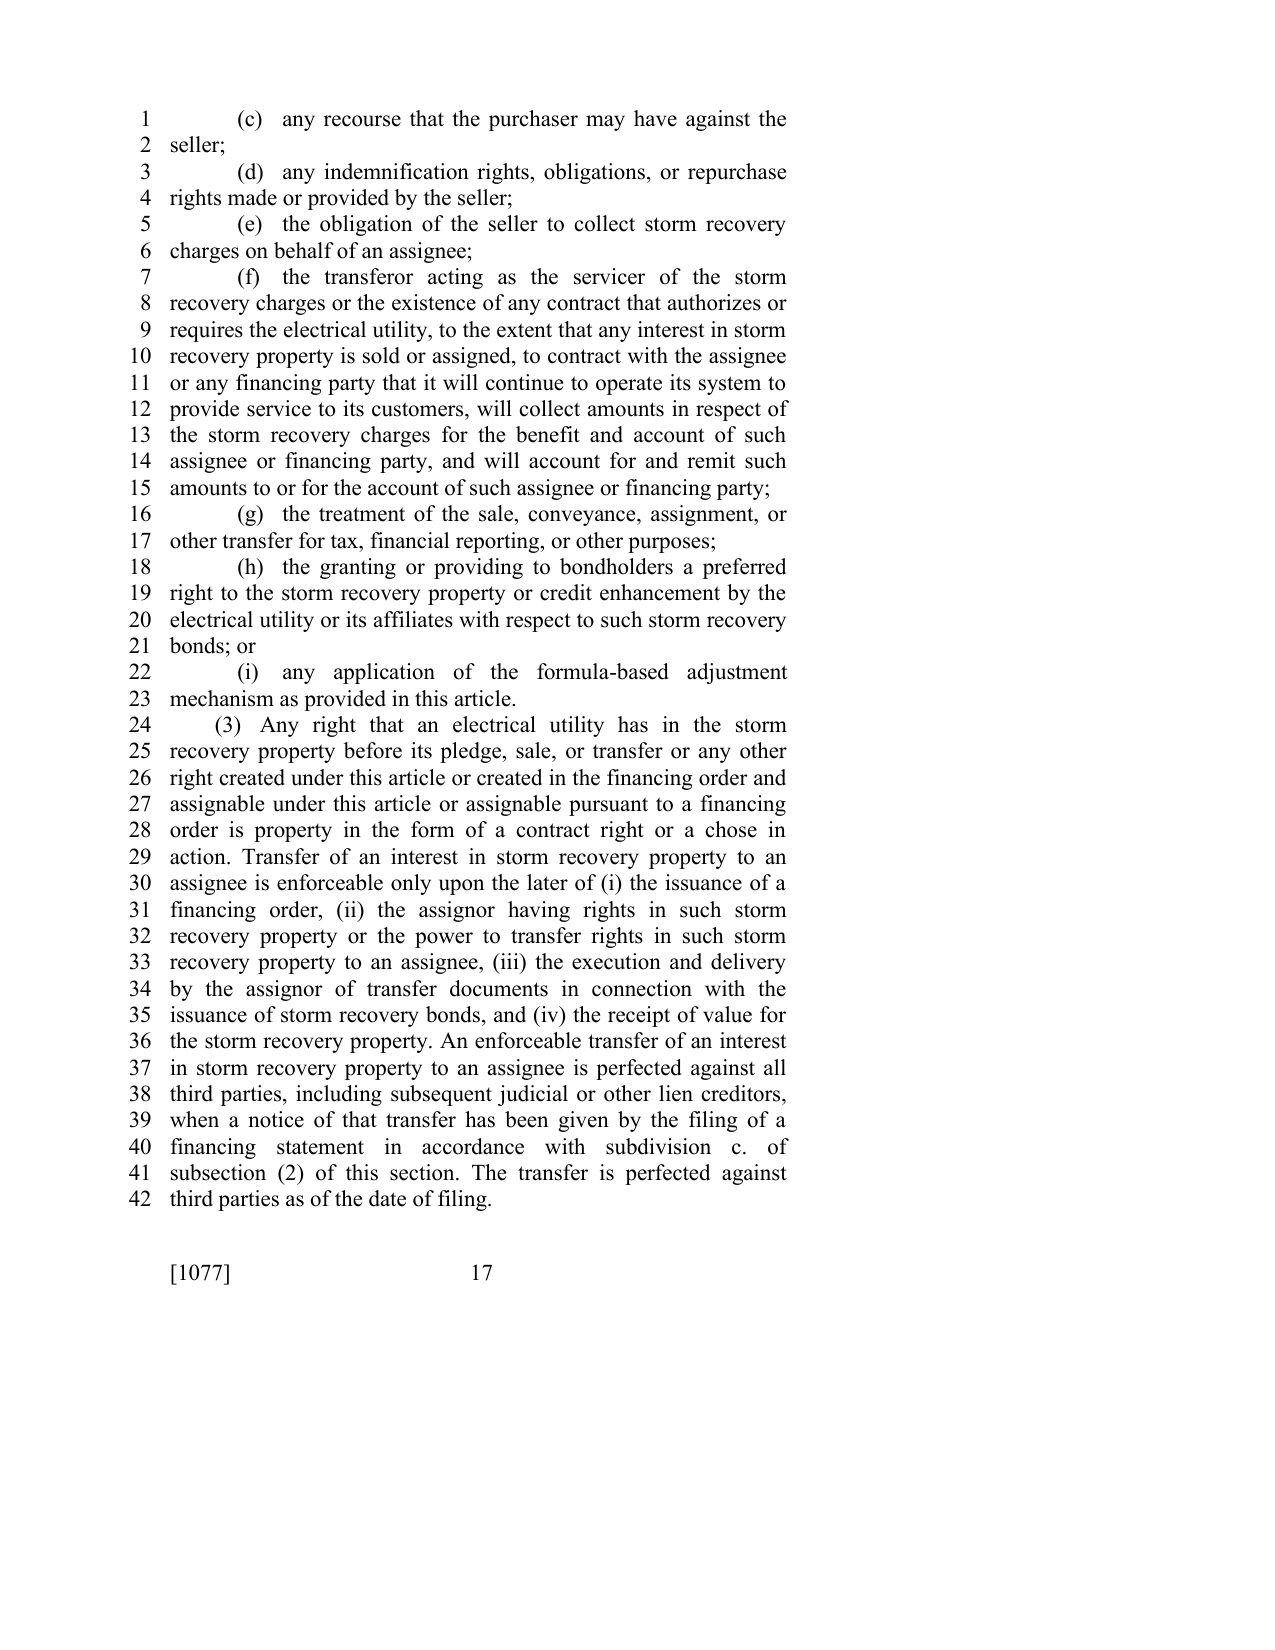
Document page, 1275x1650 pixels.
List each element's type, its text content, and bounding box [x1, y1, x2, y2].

text (i) any application of the formula-based adjustment mechanism as provided in this article. [169, 658, 787, 711]
text (e) the obligation of the seller to collect storm recovery charges on behalf of an assignee; [169, 210, 787, 263]
text (f) the transferor acting as the servicer of the storm recovery charges or the existence of any contract that authorizes or requires the electrical utility, to the extent that any interest in storm recovery property is sold or assigned, to contract with the assignee or any financing party that it will continue to operate its system to provide service to its customers, will collect amounts in respect of the storm recovery charges for the benefit and account of such assignee or financing party, and will account for and remit such amounts to or for the account of such assignee or financing party; [169, 263, 787, 500]
text (c) any recourse that the purchaser may have against the seller; [169, 105, 787, 158]
text (d) any indemnification rights, obligations, or repurchase rights made or provided by the seller; [169, 158, 787, 210]
text (g) the treatment of the sale, conveyance, assignment, or other transfer for tax, financial reporting, or other purposes; [169, 500, 787, 553]
text (3) Any right that an electrical utility has in the storm recovery property before its pledge, sale, or transfer or any other right created under this article or created in the financing order and assignable under this article or assignable pursuant to a financing order is property in the form of a contract right or a chose in action. Transfer of an interest in storm recovery property to an assignee is enforceable only upon the later of (i) the issuance of a financing order, (ii) the assignor having rights in such storm recovery property or the power to transfer rights in such storm recovery property to an assignee, (iii) the execution and delivery by the assignor of transfer documents in connection with the issuance of storm recovery bonds, and (iv) the receipt of value for the storm recovery property. An enforceable transfer of an interest in storm recovery property to an assignee is perfected against all third parties, including subsequent judicial or other lien creditors, when a notice of that transfer has been given by the filing of a financing statement in accordance with subdivision c. of subsection (2) of this section. The transfer is perfected against third parties as of the date of filing. [169, 711, 787, 1212]
text (h) the granting or providing to bondholders a preferred right to the storm recovery property or credit enhancement by the electrical utility or its affiliates with respect to such storm recovery bonds; or [169, 553, 787, 658]
